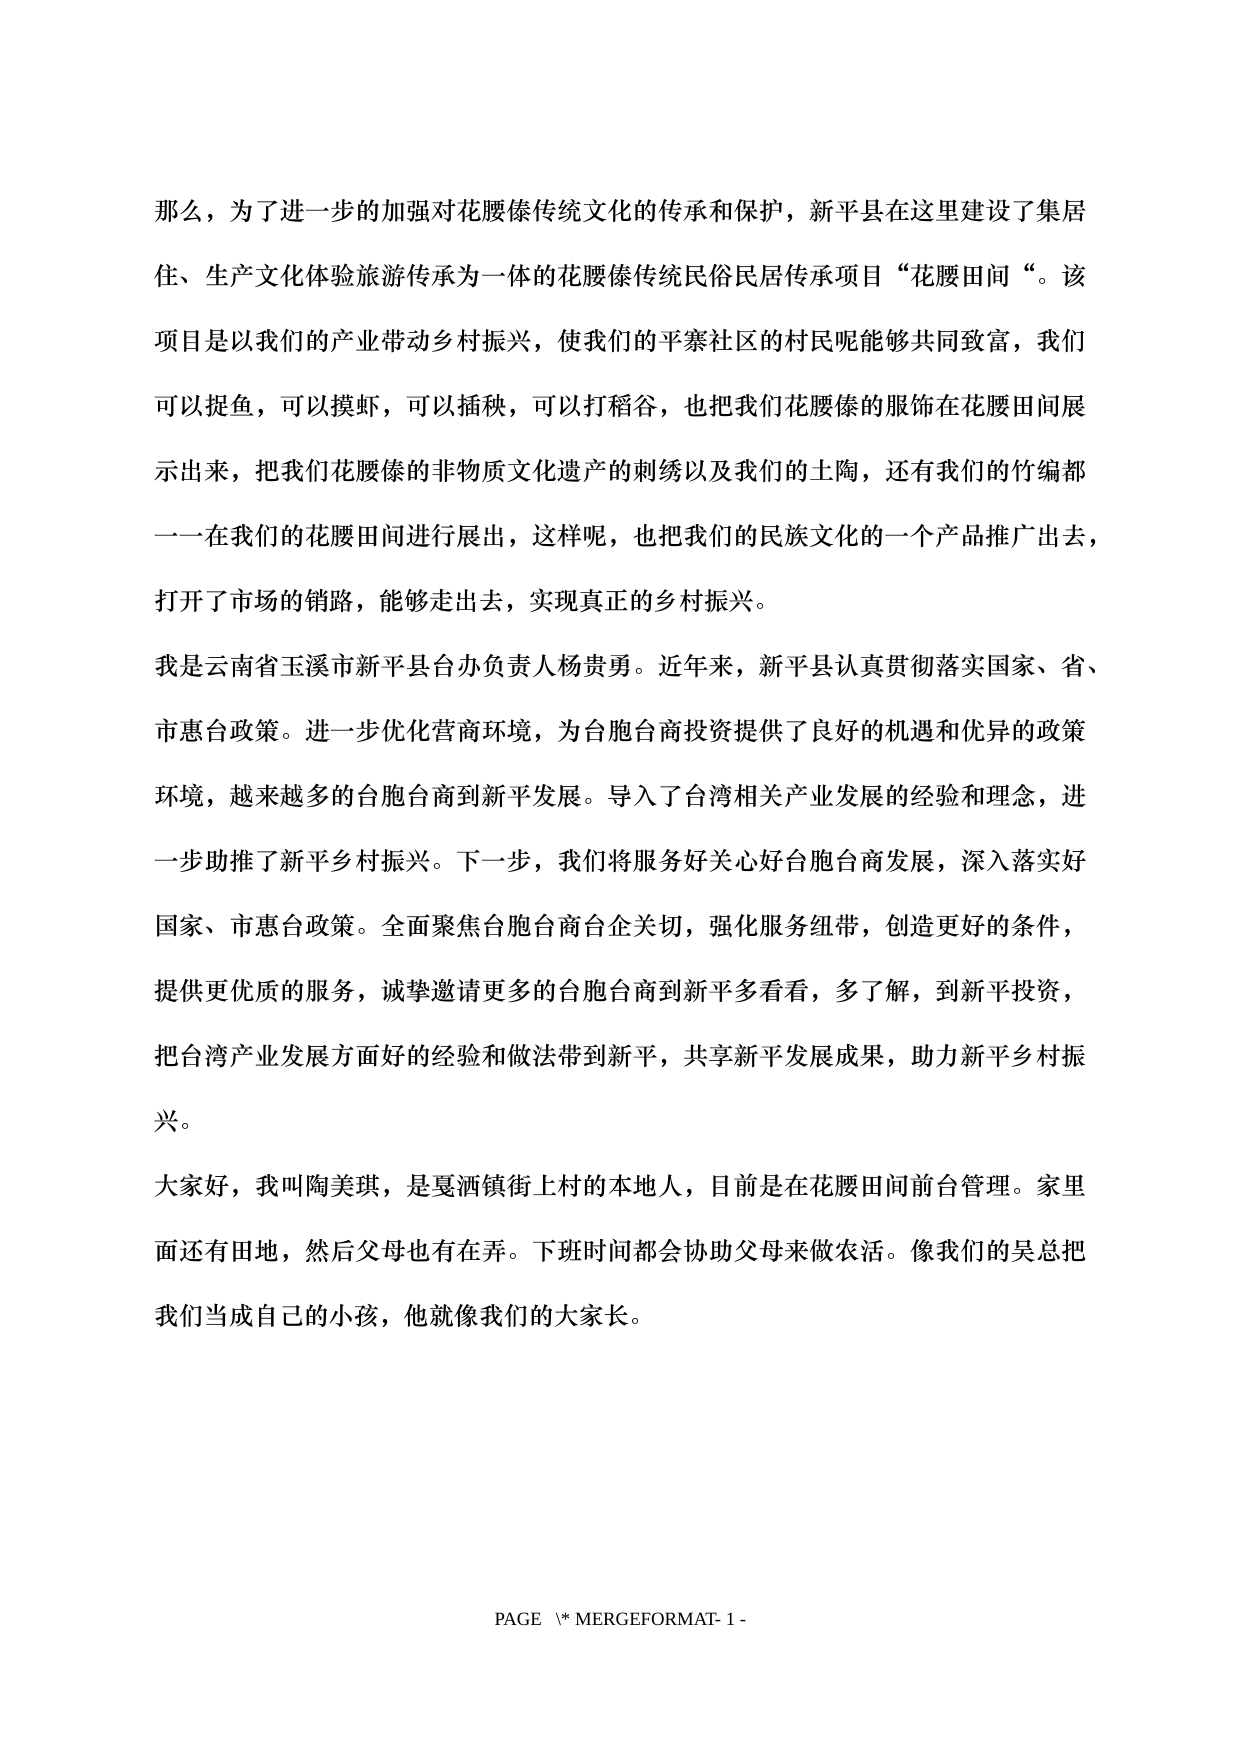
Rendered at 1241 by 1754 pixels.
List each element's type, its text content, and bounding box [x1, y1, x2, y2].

text 我是云南省玉溪市新平县台办负责人杨贵勇。近年来，新平县认真贯彻落实国家、省、市惠台政策。进一步优化营商环境，为台胞台商投资提供了良好的机遇和优异的政策环境，越来越多的台胞台商到新平发展。导入了台湾相关产业发展的经验和理念，进一步助推了新平乡村振兴。下一步，我们将服务好关心好台胞台商发展，深入落实好国家、市惠台政策。全面聚焦台胞台商台企关切，强化服务纽带，创造更好的条件，提供更优质的服务，诚挚邀请更多的台胞台商到新平多看看，多了解，到新平投资，把台湾产业发展方面好的经验和做法带到新平，共享新平发展成果，助力新平乡村振兴。 [153, 632, 1087, 1152]
text 大家好，我叫陶美琪，是戛洒镇街上村的本地人，目前是在花腰田间前台管理。家里面还有田地，然后父母也有在弄。下班时间都会协助父母来做农活。像我们的吴总把我们当成自己的小孩，他就像我们的大家长。 [153, 1152, 1087, 1347]
text 那么，为了进一步的加强对花腰傣传统文化的传承和保护，新平县在这里建设了集居住、生产文化体验旅游传承为一体的花腰傣传统民俗民居传承项目“花腰田间“。该项目是以我们的产业带动乡村振兴，使我们的平寨社区的村民呢能够共同致富，我们可以捉鱼，可以摸虾，可以插秧，可以打稻谷，也把我们花腰傣的服饰在花腰田间展示出来，把我们花腰傣的非物质文化遗产的刺绣以及我们的土陶，还有我们的竹编都一一在我们的花腰田间进行展出，这样呢，也把我们的民族文化的一个产品推广出去，打开了市场的销路，能够走出去，实现真正的乡村振兴。 [153, 177, 1087, 632]
